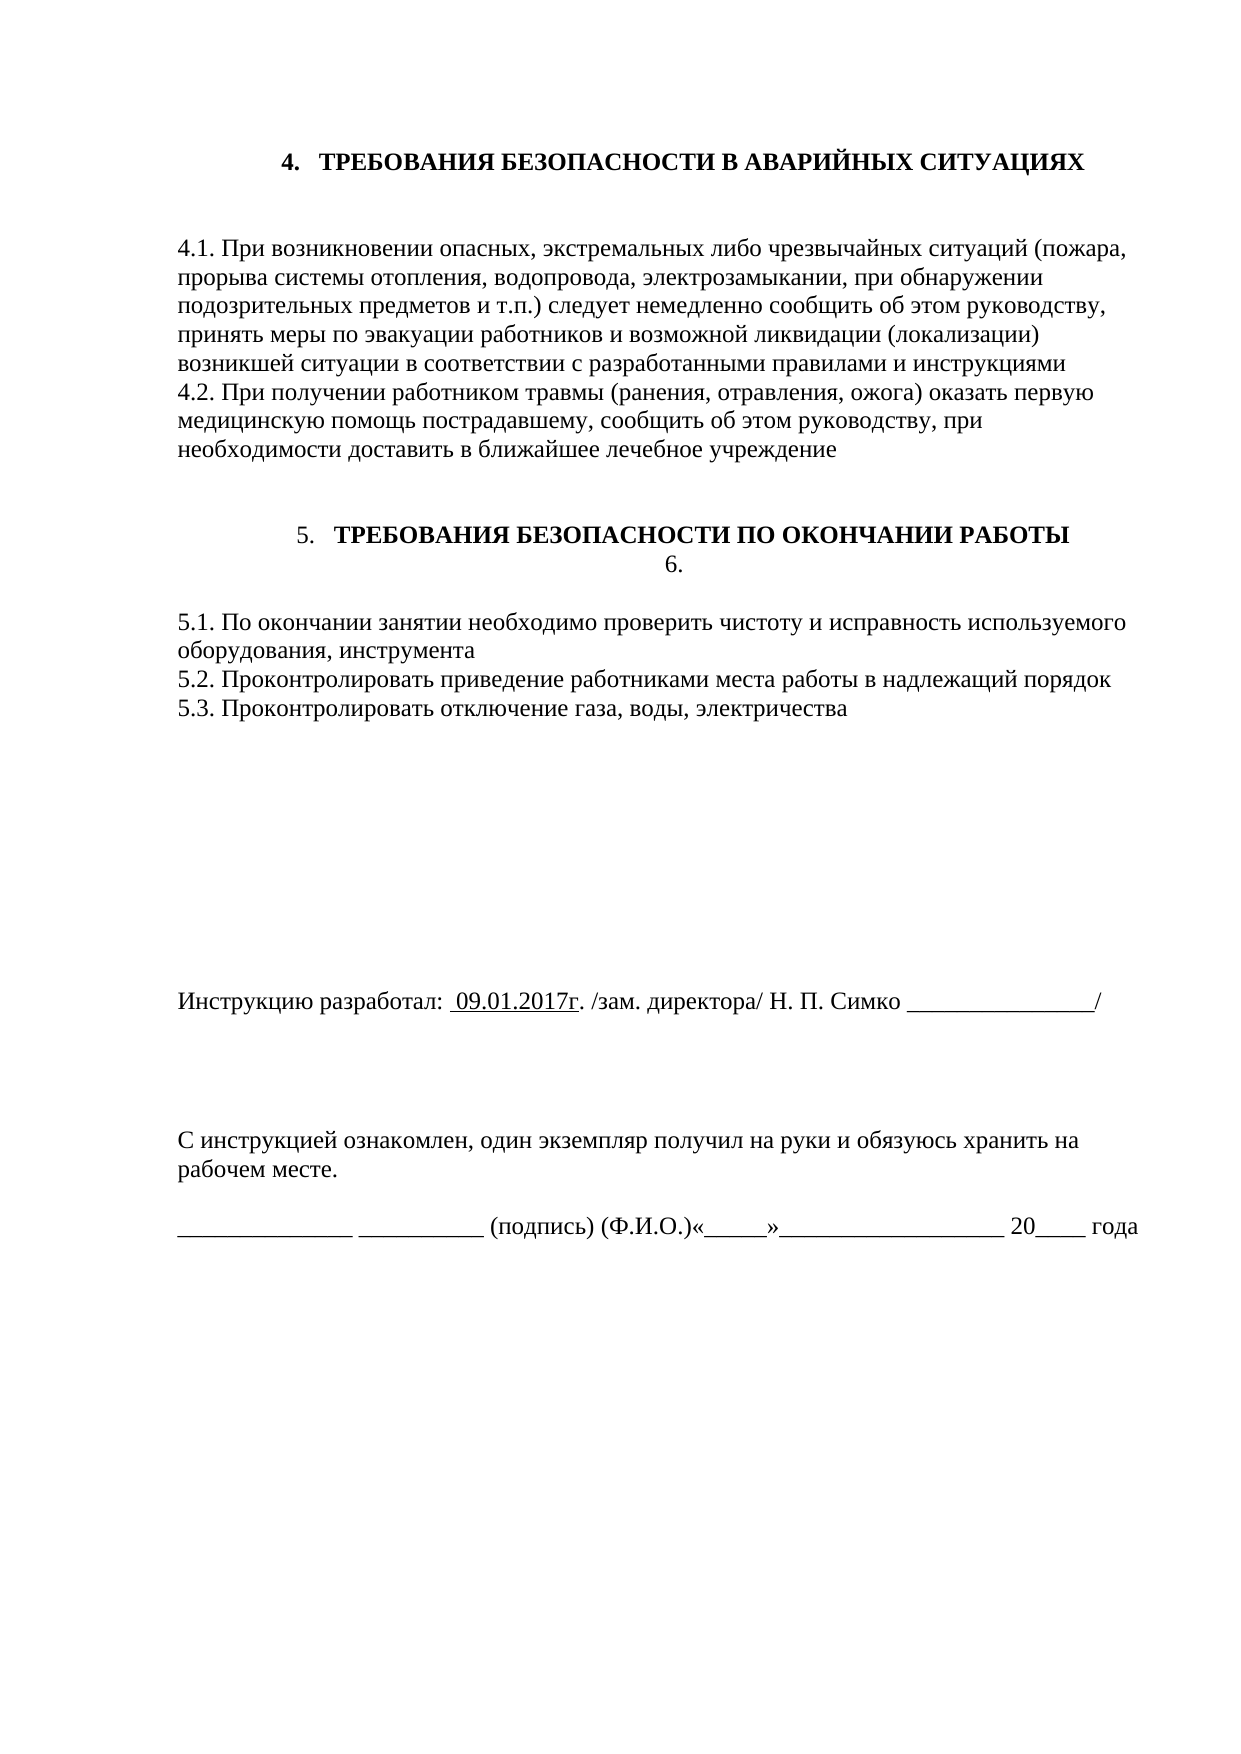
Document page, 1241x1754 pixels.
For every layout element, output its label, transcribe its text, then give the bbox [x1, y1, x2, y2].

list ТРЕБОВАНИЯ БЕЗОПАСНОСТИ ПО ОКОНЧАНИИ РАБОТЫ [215, 521, 1152, 549]
text 4.2. При получении работником травмы (ранения, отравления, ожога) оказать первую медицинскую помощь пострадавшему, сообщить об этом руководству, при необходимости доставить в ближайшее лечебное учреждение [177, 377, 1152, 463]
list ТРЕБОВАНИЯ БЕЗОПАСНОСТИ В АВАРИЙНЫХ СИТУАЦИЯХ [215, 147, 1152, 176]
text 5.2. Проконтролировать приведение работниками места работы в надлежащий порядок [177, 664, 1152, 693]
text 5.1. По окончании занятии необходимо проверить чистоту и исправность используемого оборудования, инструмента [177, 607, 1152, 664]
text С инструкцией ознакомлен, один экземпляр получил на руки и обязуюсь хранить на рабочем месте. ______________ __________ (подпись) (Ф.И.О.)«_____»__________________ 20____ года [177, 1125, 1152, 1240]
text 4.1. При возникновении опасных, экстремальных либо чрезвычайных ситуаций (пожара, прорыва системы отопления, водопровода, электрозамыкании, при обнаружении подозрительных предметов и т.п.) следует немедленно сообщить об этом руководству, принять меры по эвакуации работников и возможной ликвидации (локализации) возникшей ситуации в соответствии с разработанными правилами и инструкциями [177, 233, 1152, 377]
text 5.3. Проконтролировать отключение газа, воды, электричества [177, 693, 1152, 722]
text Инструкцию разработал: 09.01.2017г. /зам. директора/ Н. П. Симко _______________/ [177, 986, 1152, 1014]
